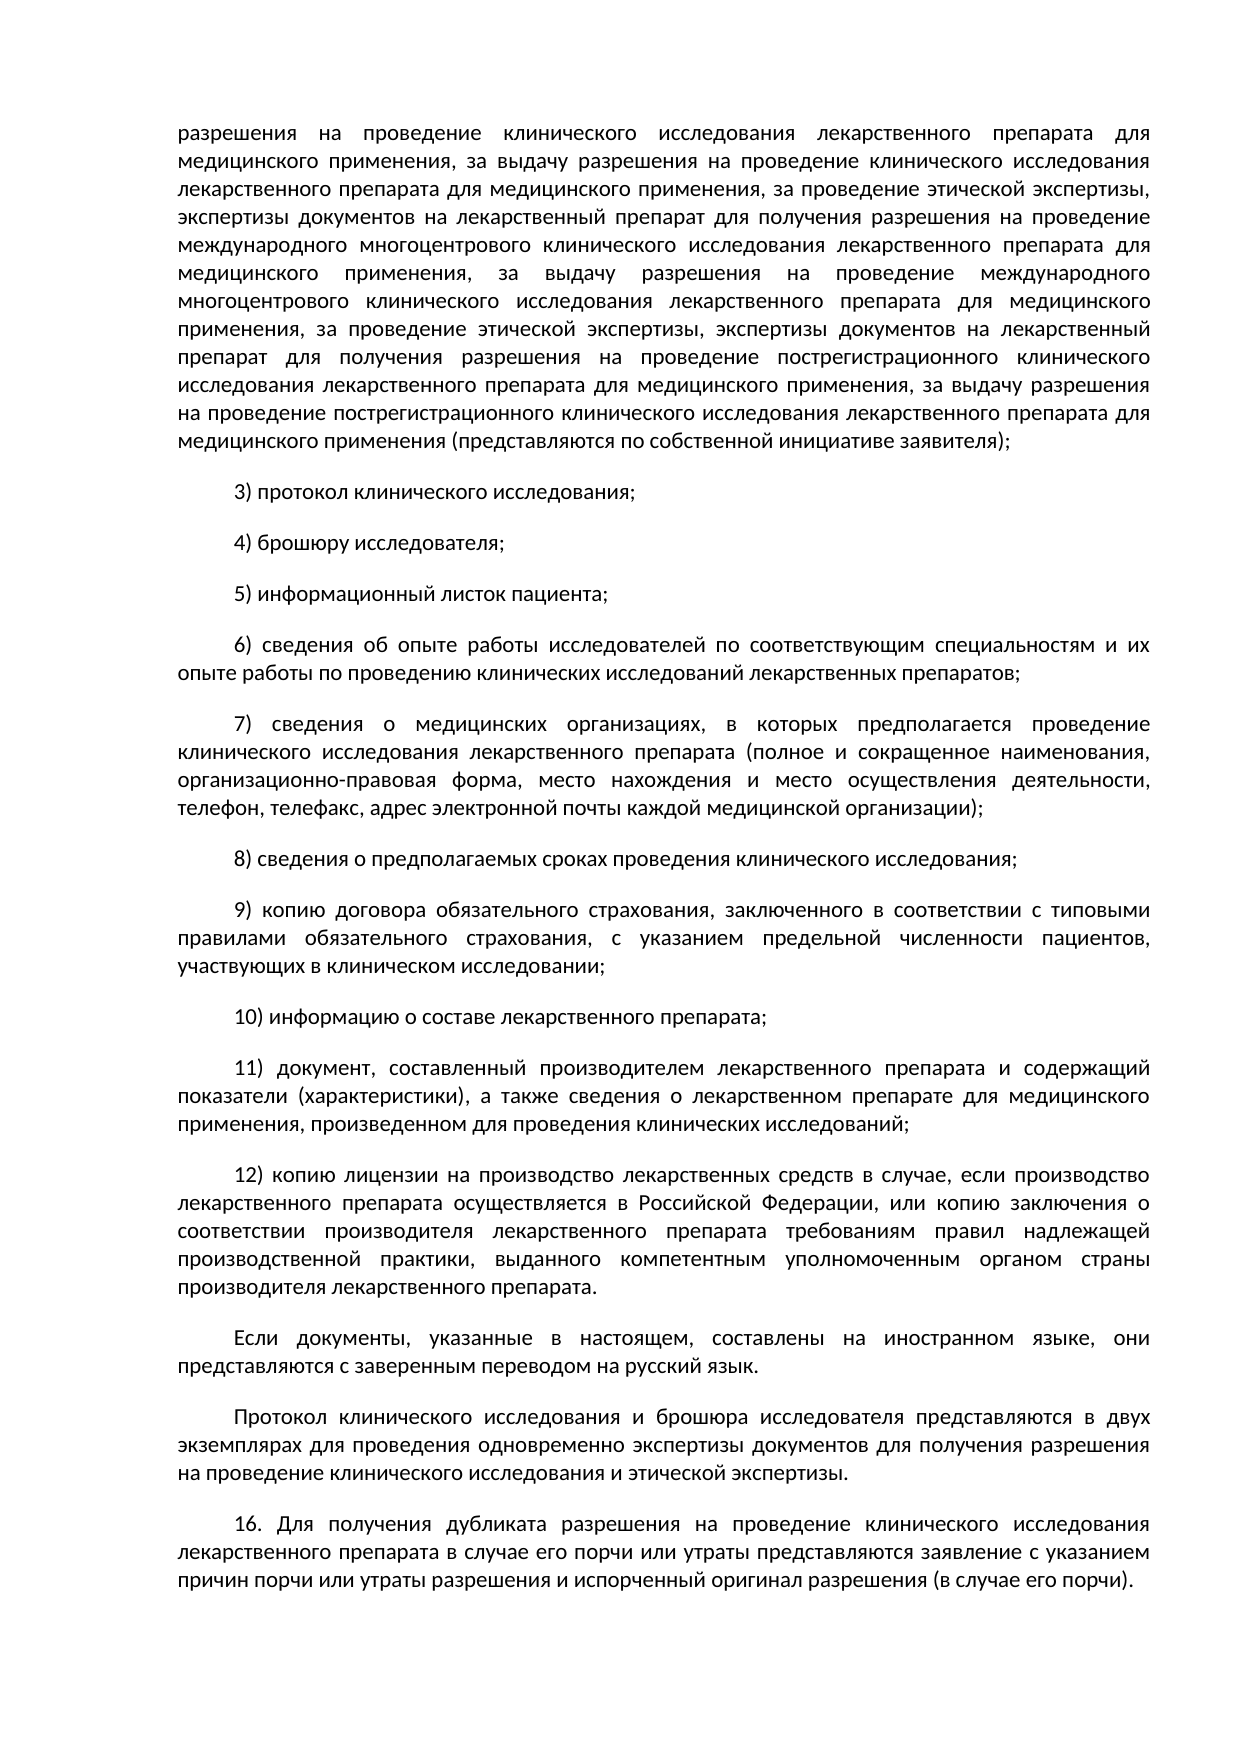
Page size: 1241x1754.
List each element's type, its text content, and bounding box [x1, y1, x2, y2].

text 3) протокол клинического исследования; [177, 477, 1152, 505]
text 16. Для получения дубликата разрешения на проведение клинического исследования лекарственного препарата в случае его порчи или утраты представляются заявление с указанием причин порчи или утраты разрешения и испорченный оригинал разрешения (в случае его порчи). [177, 1509, 1152, 1593]
text 9) копию договора обязательного страхования, заключенного в соответствии с типовыми правилами обязательного страхования, с указанием предельной численности пациентов, участвующих в клиническом исследовании; [177, 895, 1152, 979]
text 5) информационный листок пациента; [177, 579, 1152, 607]
text 10) информацию о составе лекарственного препарата; [177, 1002, 1152, 1030]
text Если документы, указанные в настоящем, составлены на иностранном языке, они представляются с заверенным переводом на русский язык. [177, 1323, 1152, 1379]
text 7) сведения о медицинских организациях, в которых предполагается проведение клинического исследования лекарственного препарата (полное и сокращенное наименования, организационно-правовая форма, место нахождения и место осуществления деятельности, телефон, телефакс, адрес электронной почты каждой медицинской организации); [177, 709, 1152, 821]
text 8) сведения о предполагаемых сроках проведения клинического исследования; [177, 844, 1152, 872]
text 6) сведения об опыте работы исследователей по соответствующим специальностям и их опыте работы по проведению клинических исследований лекарственных препаратов; [177, 630, 1152, 686]
text 11) документ, составленный производителем лекарственного препарата и содержащий показатели (характеристики), а также сведения о лекарственном препарате для медицинского применения, произведенном для проведения клинических исследований; [177, 1053, 1152, 1137]
text 12) копию лицензии на производство лекарственных средств в случае, если производство лекарственного препарата осуществляется в Российской Федерации, или копию заключения о соответствии производителя лекарственного препарата требованиям правил надлежащей производственной практики, выданного компетентным уполномоченным органом страны производителя лекарственного препарата. [177, 1160, 1152, 1300]
text 4) брошюру исследователя; [177, 528, 1152, 556]
text Протокол клинического исследования и брошюра исследователя представляются в двух экземплярах для проведения одновременно экспертизы документов для получения разрешения на проведение клинического исследования и этической экспертизы. [177, 1402, 1152, 1486]
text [177, 118, 1152, 454]
